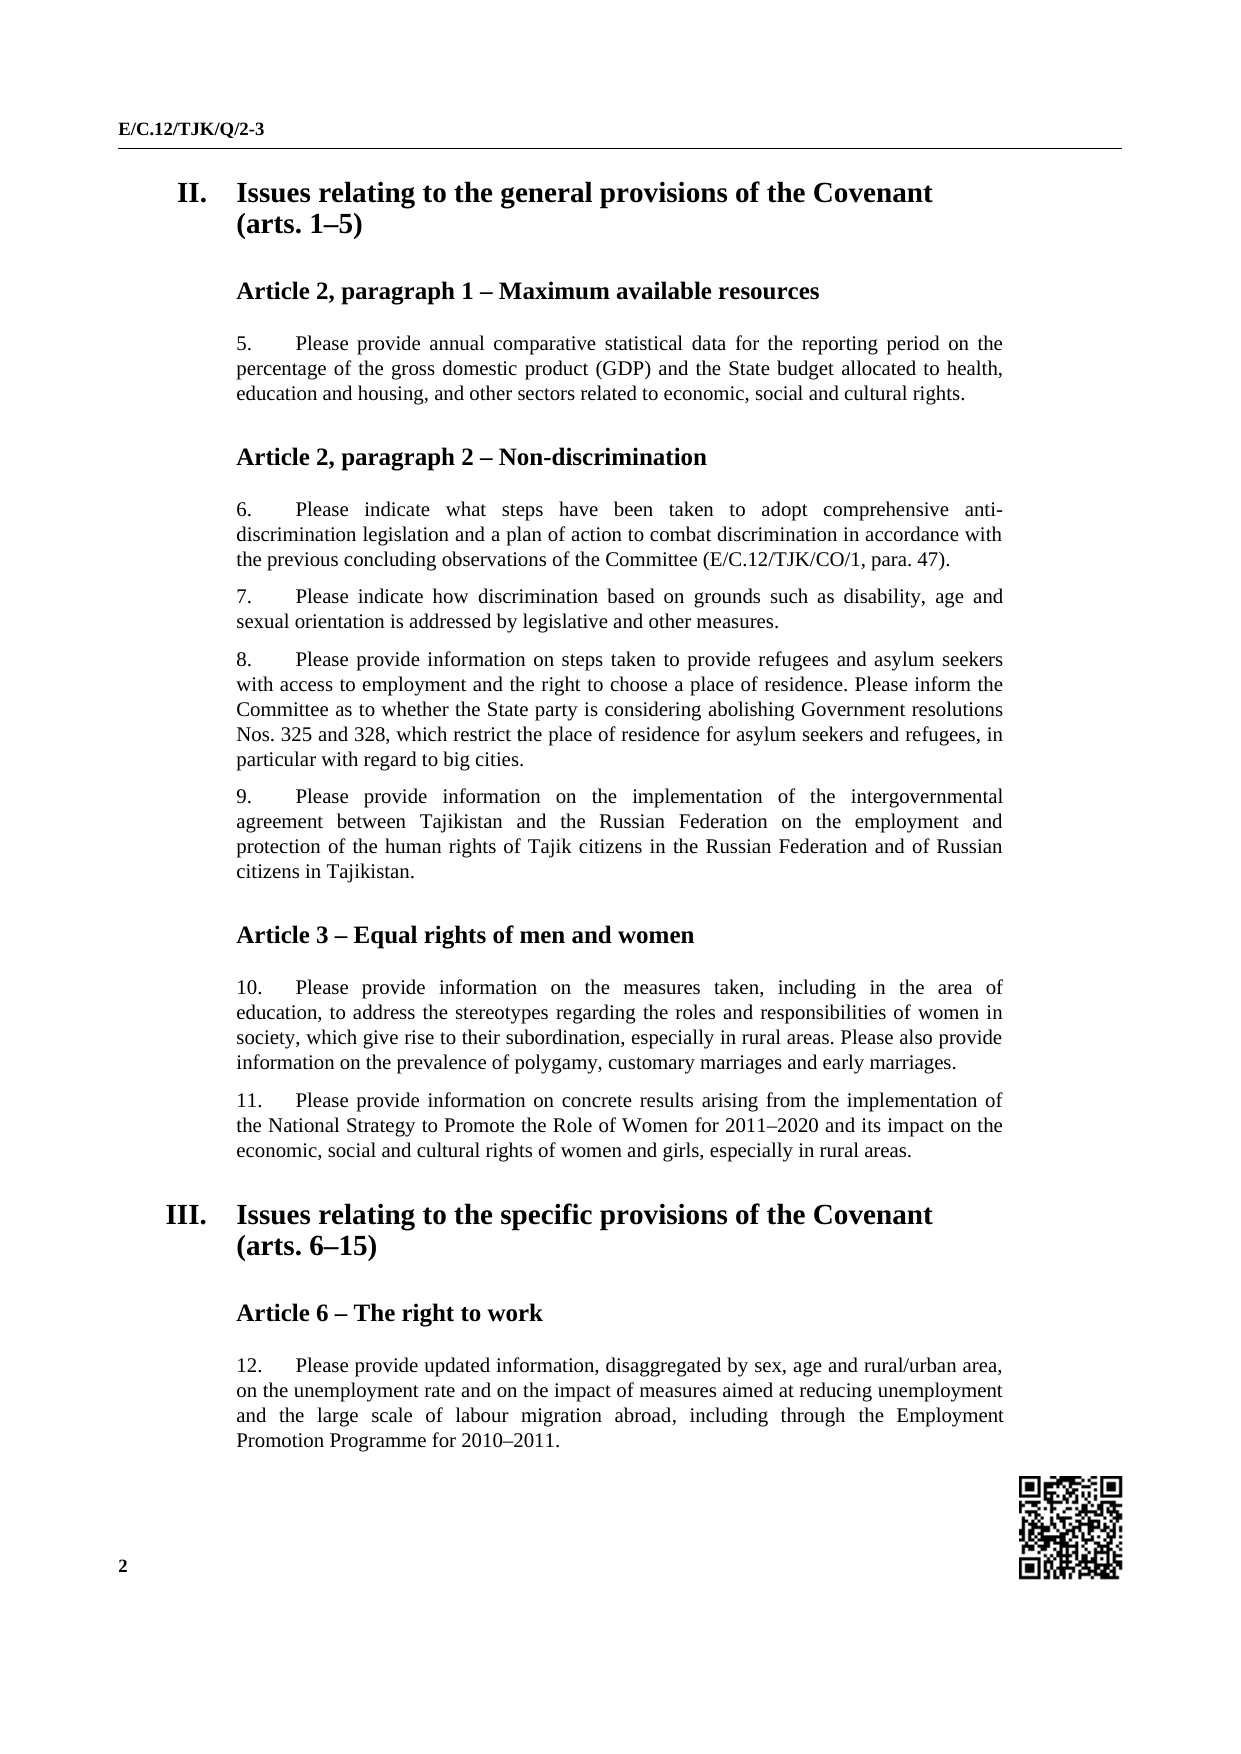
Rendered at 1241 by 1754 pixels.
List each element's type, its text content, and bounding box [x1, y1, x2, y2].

list Please indicate how discrimination based on grounds such as disability, age and sexual orientation is addressed by legislative and other measures. [236, 583, 1004, 633]
text Article 6 – The right to work [118, 1299, 1004, 1327]
list Please provide information on concrete results arising from the implementation of the National Strategy to Promote the Role of Women for 2011–2020 and its impact on the economic, social and cultural rights of women and girls, especially in rural areas. [236, 1087, 1004, 1162]
text II. Issues relating to the general provisions of the Covenant (arts. 1–5) [118, 177, 1004, 240]
list Please provide annual comparative statistical data for the reporting period on the percentage of the gross domestic product (GDP) and the State budget allocated to health, education and housing, and other sectors related to economic, social and cultural rights. [236, 330, 1004, 405]
text III. Issues relating to the specific provisions of the Covenant (arts. 6–15) [118, 1199, 1004, 1262]
list Please indicate what steps have been taken to adopt comprehensive anti-discrimination legislation and a plan of action to combat discrimination in accordance with the previous concluding observations of the Committee (E/C.12/TJK/CO/1, para. 47). [236, 496, 1004, 571]
list Please provide information on steps taken to provide refugees and asylum seekers with access to employment and the right to choose a place of residence. Please inform the Committee as to whether the State party is considering abolishing Government resolutions Nos. 325 and 328, which restrict the place of residence for asylum seekers and refugees, in particular with regard to big cities. [236, 646, 1004, 771]
list Please provide updated information, disaggregated by sex, age and rural/urban area, on the unemployment rate and on the impact of measures aimed at reducing unemployment and the large scale of labour migration abroad, including through the Employment Promotion Programme for 2010–2011. [236, 1352, 1004, 1452]
text Article 2, paragraph 2 – Non-discrimination [118, 443, 1004, 471]
text Article 3 – Equal rights of men and women [118, 921, 1004, 949]
text Article 2, paragraph 1 – Maximum available resources [118, 277, 1004, 305]
list Please provide information on the implementation of the intergovernmental agreement between and the on the employment and protection of the human rights of Tajik citizens in the and of Russian citizens in . [236, 783, 1004, 883]
list Please provide information on the measures taken, including in the area of education, to address the stereotypes regarding the roles and responsibilities of women in society, which give rise to their subordination, especially in rural areas. Please also provide information on the prevalence of polygamy, customary marriages and early marriages. [236, 974, 1004, 1074]
picture [1019, 1476, 1124, 1581]
